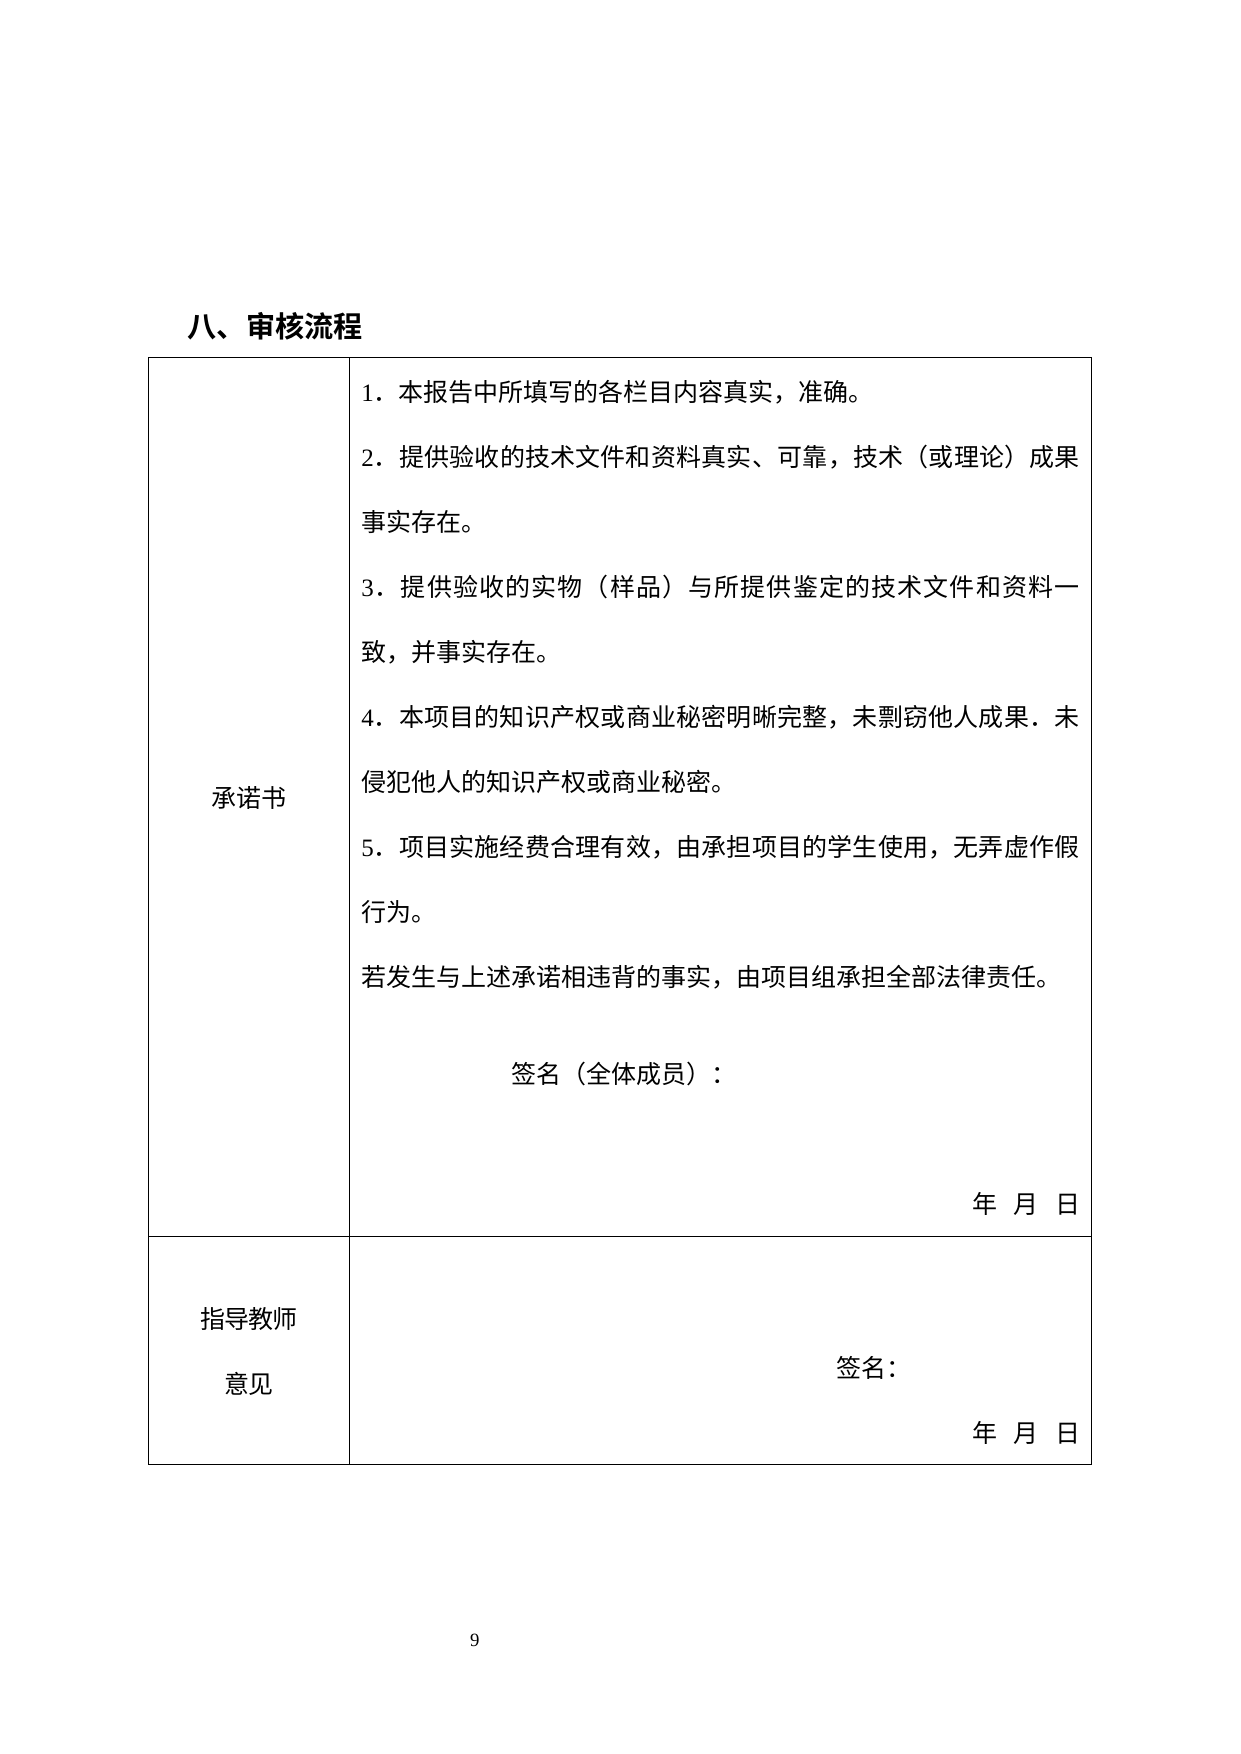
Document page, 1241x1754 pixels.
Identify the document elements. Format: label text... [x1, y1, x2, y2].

table_cell 指导教师 意见 [149, 1237, 349, 1464]
table_header 1．本报告中所填写的各栏目内容真实，准确。 2．提供验收的技术文件和资料真实、可靠，技术（或理论）成果事实存在。 3．提供验收的实物（样品）与所提供鉴定的技术文件和资料一致，并事实存在。 4．本项目的知识产权或商业秘密明晰完整，未剽窃他人成果．未侵犯他人的知识产权或商业秘密。 5．项目实施经费合理有效，由承担项目的学生使用，无弄虚作假行为。 若发生与上述承诺相违背的事实，由项目组承担全部法律责任。 签名（全体成员）： 年 月 日 [350, 358, 1091, 1236]
table_cell 签名： 年 月 日 [350, 1237, 1091, 1464]
table_header 承诺书 [149, 358, 349, 1236]
text 八、审核流程 [187, 292, 1053, 357]
